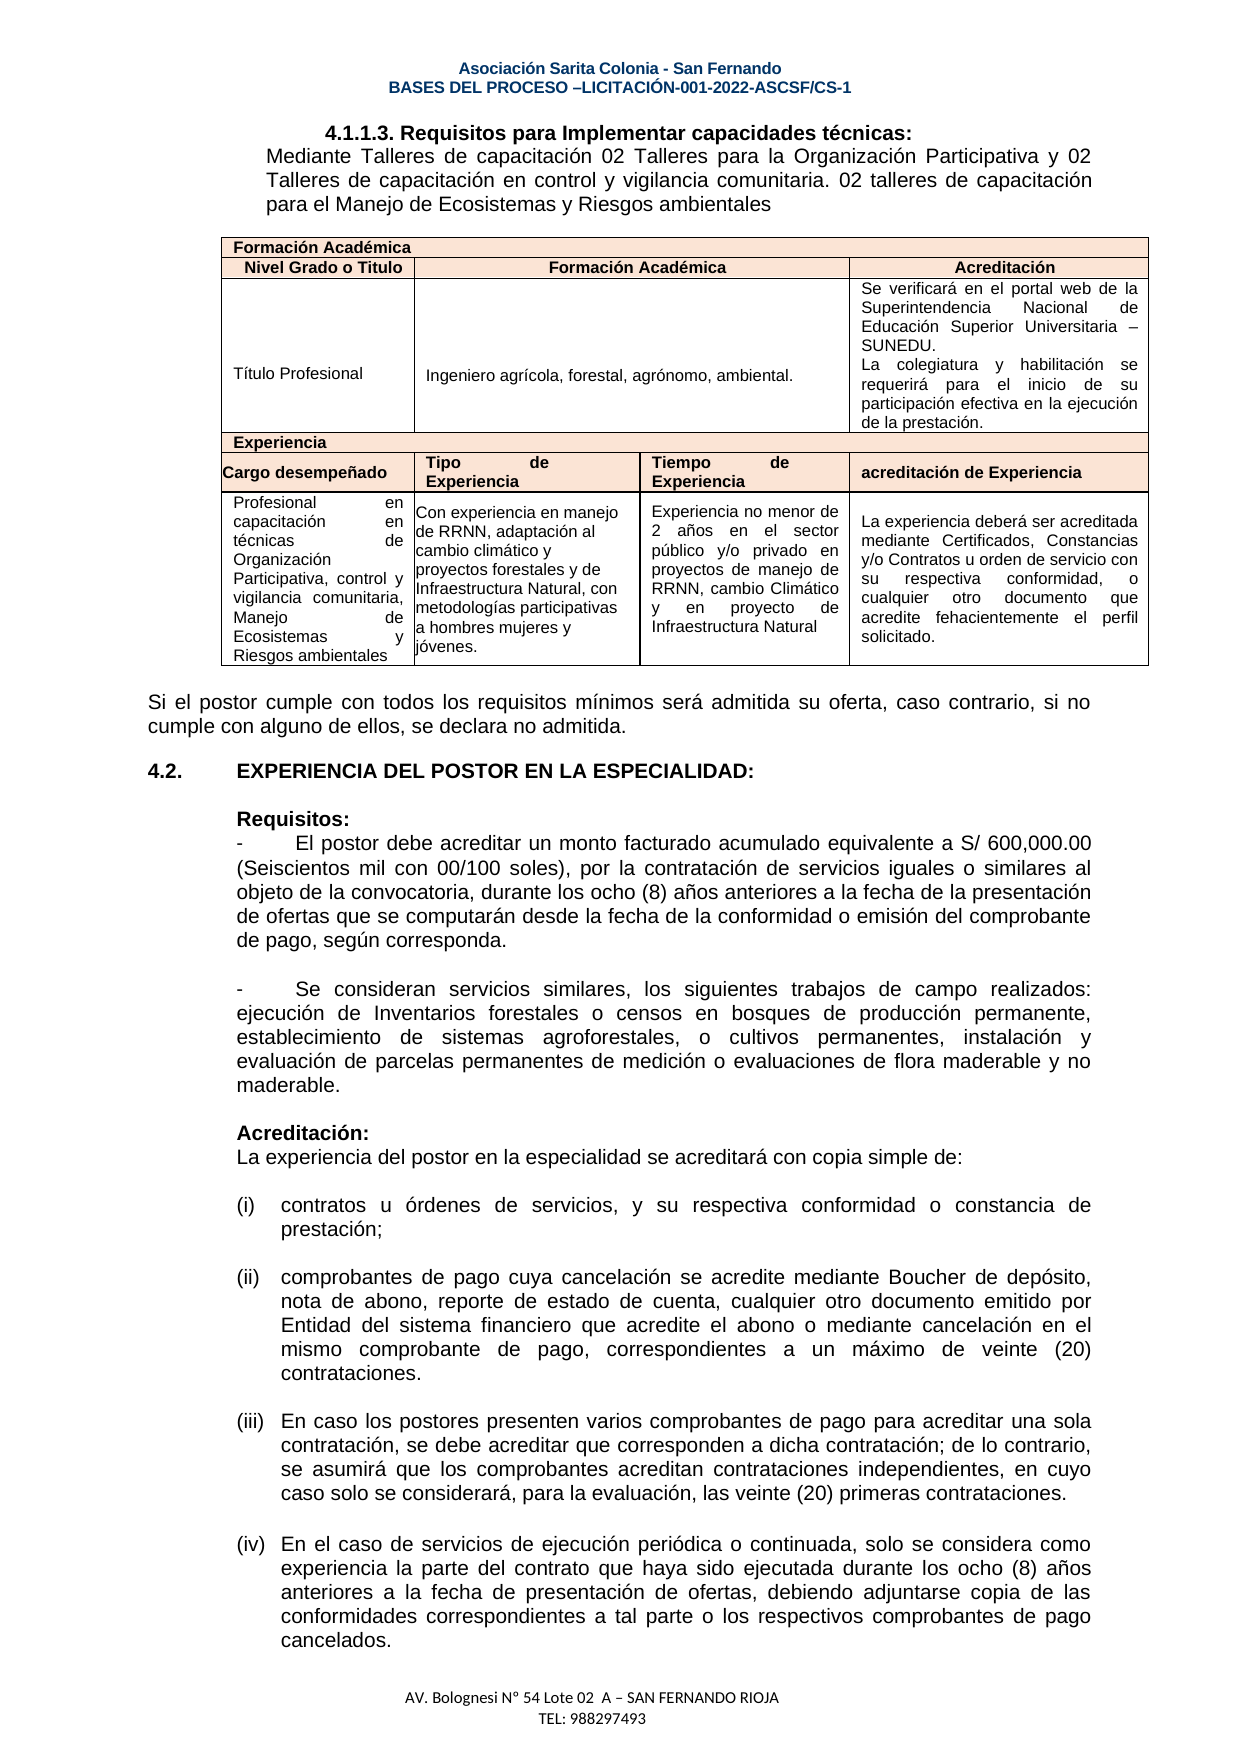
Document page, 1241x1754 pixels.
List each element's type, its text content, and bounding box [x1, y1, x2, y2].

table_cell Con experiencia en manejo de RRNN, adaptación al cambio climático y proyectos forestales y de Infraestructura Natural, con metodologías participativas a hombres mujeres y jóvenes. [415, 493, 639, 665]
table_cell Ingeniero agrícola, forestal, agrónomo, ambiental. [415, 279, 849, 432]
table_cell Cargo desempeñado [222, 453, 414, 491]
table_cell La experiencia deberá ser acreditada mediante Certificados, Constancias y/o Contratos u orden de servicio con su respectiva conformidad, o cualquier otro documento que acredite fehacientemente el perfil solicitado. [850, 493, 1148, 665]
text La experiencia del postor en la especialidad se acreditará con copia simple de: [236, 1145, 1092, 1169]
table_cell Tipo de Experiencia [415, 453, 639, 491]
text Acreditación: [236, 1121, 1092, 1145]
text Requisitos: [236, 807, 1092, 831]
subtitle EXPERIENCIA DEL POSTOR EN LA ESPECIALIDAD: [148, 759, 1092, 783]
text Mediante Talleres de capacitación 02 Talleres para la Organización Participativa y 02 Talleres de capacitación en control y vigilancia comunitaria. 02 talleres de capacitación para el Manejo de Ecosistemas y Riesgos ambientales [266, 144, 1092, 216]
table_cell Se verificará en el portal web de la Superintendencia Nacional de Educación Superior Universitaria – SUNEDU. La colegiatura y habilitación se requerirá para el inicio de su participación efectiva en la ejecución de la prestación. [850, 279, 1148, 432]
table_cell Profesional en capacitación en técnicas de Organización Participativa, control y vigilancia comunitaria, Manejo de Ecosistemas y Riesgos ambientales [222, 493, 414, 665]
table_cell Tiempo de Experiencia [641, 453, 849, 491]
table_cell Formación Académica [415, 258, 849, 277]
table_cell Acreditación [850, 258, 1148, 277]
table_header Formación Académica [222, 238, 1148, 257]
text Si el postor cumple con todos los requisitos mínimos será admitida su oferta, caso contrario, si no cumple con alguno de ellos, se declara no admitida. [148, 690, 1092, 738]
list En caso los postores presenten varios comprobantes de pago para acreditar una sola contratación, se debe acreditar que corresponden a dicha contratación; de lo contrario, se asumirá que los comprobantes acreditan contrataciones independientes, en cuyo caso solo se considerará, para la evaluación, las veinte (20) primeras contrataciones. [236, 1408, 1092, 1504]
table_cell Título Profesional [222, 279, 414, 432]
list En el caso de servicios de ejecución periódica o continuada, solo se considera como experiencia la parte del contrato que haya sido ejecutada durante los ocho (8) años anteriores a la fecha de presentación de ofertas, debiendo adjuntarse copia de las conformidades correspondientes a tal parte o los respectivos comprobantes de pago cancelados. [236, 1532, 1092, 1652]
table_cell Experiencia [222, 433, 1148, 452]
list comprobantes de pago cuya cancelación se acredite mediante Boucher de depósito, nota de abono, reporte de estado de cuenta, cualquier otro documento emitido por Entidad del sistema financiero que acredite el abono o mediante cancelación en el mismo comprobante de pago, correspondientes a un máximo de veinte (20) contrataciones. [236, 1265, 1092, 1384]
subtitle Requisitos para Implementar capacidades técnicas: [325, 120, 1092, 144]
table_cell Experiencia no menor de 2 años en el sector público y/o privado en proyectos de manejo de RRNN, cambio Climático y en proyecto de Infraestructura Natural [641, 493, 849, 665]
table_cell Nivel Grado o Titulo [222, 258, 414, 277]
list Se consideran servicios similares, los siguientes trabajos de campo realizados: ejecución de Inventarios forestales o censos en bosques de producción permanente, establecimiento de sistemas agroforestales, o cultivos permanentes, instalación y evaluación de parcelas permanentes de medición o evaluaciones de flora maderable y no maderable. [236, 976, 1092, 1097]
list El postor debe acreditar un monto facturado acumulado equivalente a S/ 600,000.00 (Seiscientos mil con 00/100 soles), por la contratación de servicios iguales o similares al objeto de la convocatoria, durante los ocho (8) años anteriores a la fecha de la presentación de ofertas que se computarán desde la fecha de la conformidad o emisión del comprobante de pago, según corresponda. [236, 831, 1092, 952]
list contratos u órdenes de servicios, y su respectiva conformidad o constancia de prestación; [236, 1193, 1092, 1241]
table_cell acreditación de Experiencia [850, 453, 1148, 491]
